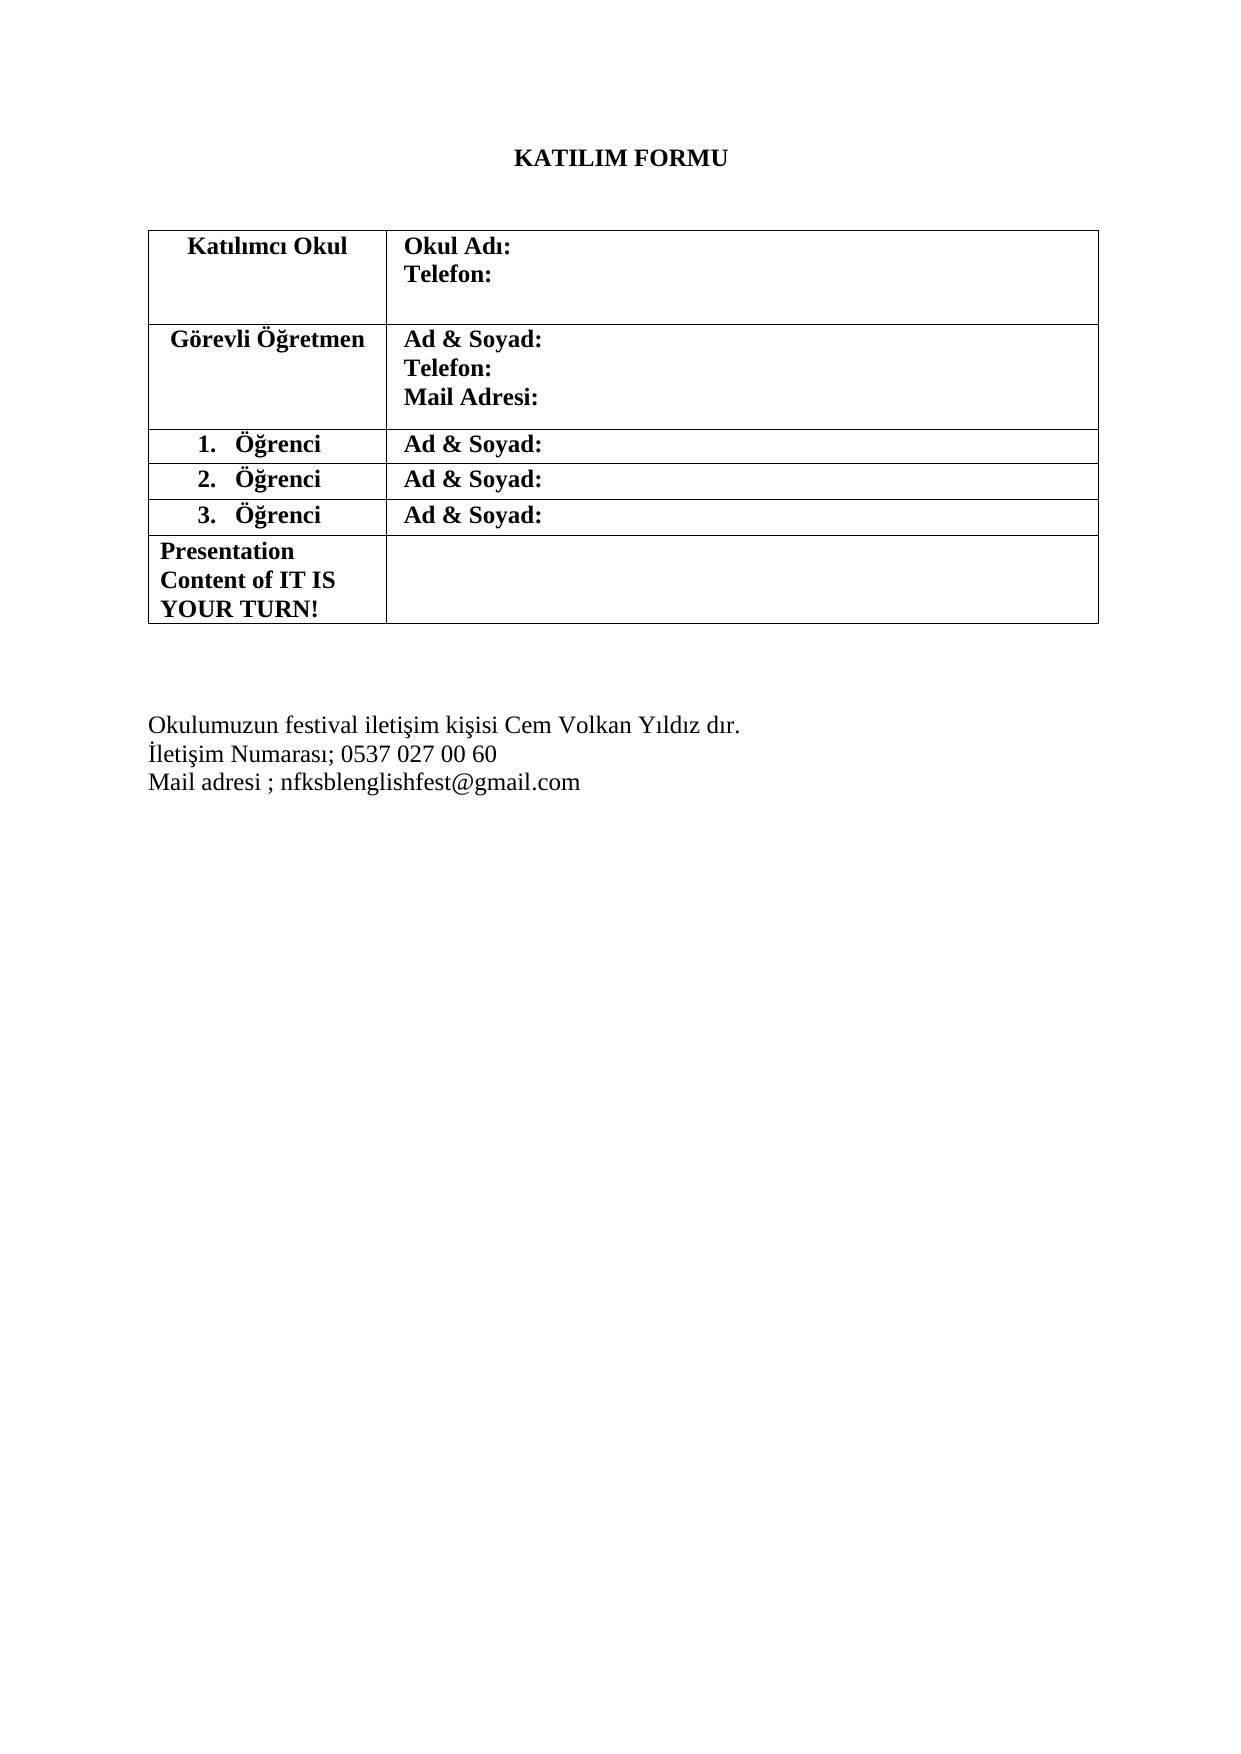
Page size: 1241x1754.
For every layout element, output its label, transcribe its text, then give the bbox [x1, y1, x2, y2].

table_cell Ad & Soyad: Telefon: Mail Adresi: [387, 325, 1098, 428]
text İletişim Numarası; 0537 027 00 60 [148, 739, 1094, 767]
table_header Okul Adı: Telefon: [387, 231, 1098, 323]
table_header Katılımcı Okul [149, 231, 386, 323]
table_cell Presentation Content of IT IS YOUR TURN! [149, 536, 386, 623]
text Okulumuzun festival iletişim kişisi Cem Volkan Yıldız dır. [148, 710, 1094, 739]
table_cell Ad & Soyad: [387, 500, 1098, 535]
table_cell [387, 536, 1098, 623]
text Mail adresi ; nfksblenglishfest@gmail.com [148, 767, 1094, 796]
table_cell Öğrenci [149, 464, 386, 499]
table_cell Görevli Öğretmen [149, 325, 386, 428]
table_cell Öğrenci [149, 430, 386, 463]
text KATILIM FORMU [148, 143, 1094, 172]
table_cell Öğrenci [149, 500, 386, 535]
table_cell Ad & Soyad: [387, 464, 1098, 499]
table_cell Ad & Soyad: [387, 430, 1098, 463]
